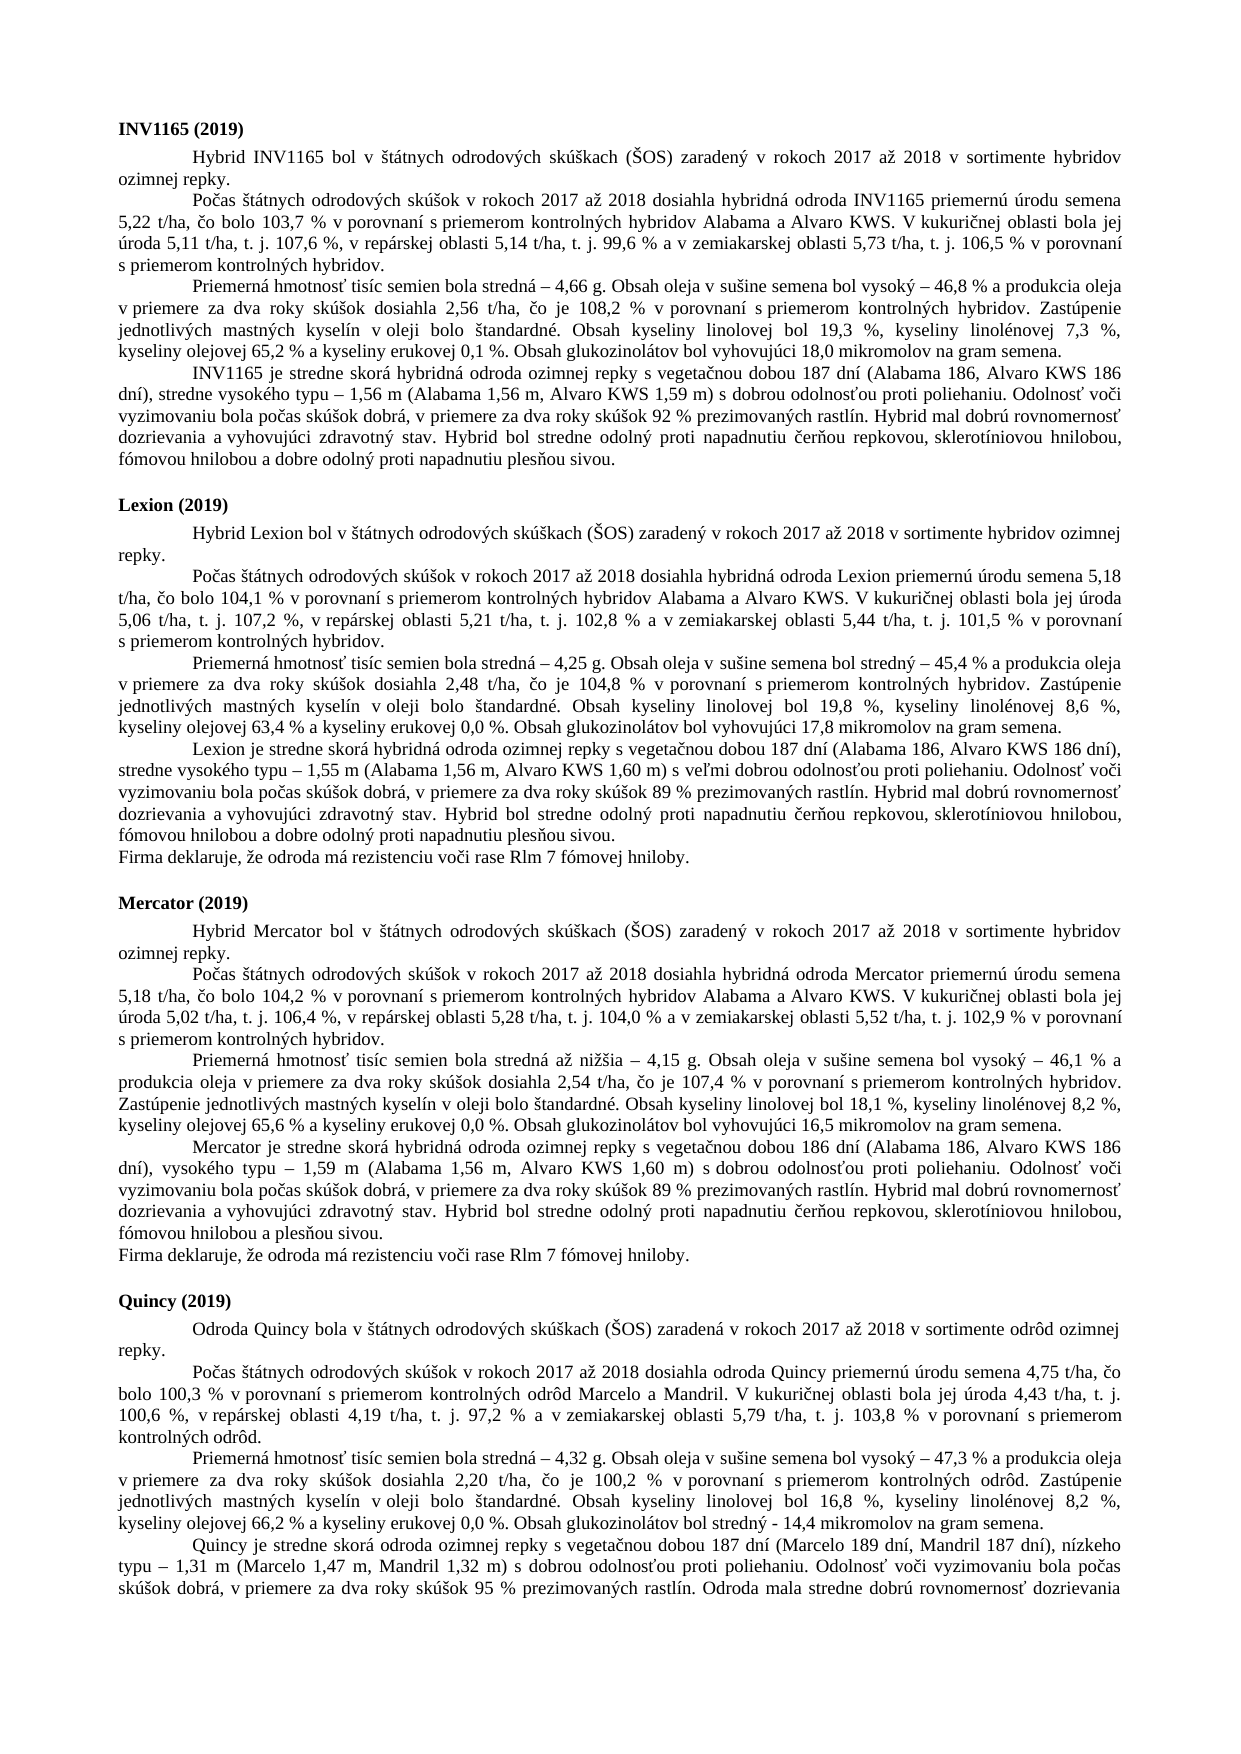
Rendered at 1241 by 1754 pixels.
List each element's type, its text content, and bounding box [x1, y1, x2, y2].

text Hybrid Lexion bol v štátnych odrodových skúškach (ŠOS) zaradený v rokoch 2017 až 2018 v sortimente hybridov ozimnej repky. [118, 522, 1122, 565]
text Hybrid INV1165 bol v štátnych odrodových skúškach (ŠOS) zaradený v rokoch 2017 až 2018 v sortimente hybridov ozimnej repky. [118, 146, 1122, 189]
subtitle Quincy (2019) [118, 1290, 1122, 1312]
text Firma deklaruje, že odroda má rezistenciu voči rase Rlm 7 fómovej hniloby. [118, 846, 1122, 867]
text Firma deklaruje, že odroda má rezistenciu voči rase Rlm 7 fómovej hniloby. [118, 1243, 1122, 1265]
text Odroda Quincy bola v štátnych odrodových skúškach (ŠOS) zaradená v rokoch 2017 až 2018 v sortimente odrôd ozimnej repky. [118, 1318, 1122, 1361]
subtitle Lexion (2019) [118, 494, 1122, 516]
text Lexion je stredne skorá hybridná odroda ozimnej repky s vegetačnou dobou 187 dní (Alabama 186, Alvaro KWS 186 dní), stredne vysokého typu – 1,55 m (Alabama 1,56 m, Alvaro KWS 1,60 m) s veľmi dobrou odolnosťou proti poliehaniu. Odolnosť voči vyzimovaniu bola počas skúšok dobrá, v priemere za dva roky skúšok 89 % prezimovaných rastlín. Hybrid mal dobrú rovnomernosť dozrievania a vyhovujúci zdravotný stav. Hybrid bol stredne odolný proti napadnutiu čerňou repkovou, sklerotíniovou hnilobou, fómovou hnilobou a dobre odolný proti napadnutiu plesňou sivou. [118, 738, 1122, 846]
text Počas štátnych odrodových skúšok v rokoch 2017 až 2018 dosiahla hybridná odroda Mercator priemernú úrodu semena 5,18 t/ha, čo bolo 104,2 % v porovnaní s priemerom kontrolných hybridov Alabama a Alvaro KWS. V kukuričnej oblasti bola jej úroda 5,02 t/ha, t. j. 106,4 %, v repárskej oblasti 5,28 t/ha, t. j. 104,0 % a v zemiakarskej oblasti 5,52 t/ha, t. j. 102,9 % v porovnaní s priemerom kontrolných hybridov. [118, 963, 1122, 1049]
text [118, 1533, 1122, 1598]
text INV1165 je stredne skorá hybridná odroda ozimnej repky s vegetačnou dobou 187 dní (Alabama 186, Alvaro KWS 186 dní), stredne vysokého typu – 1,56 m (Alabama 1,56 m, Alvaro KWS 1,59 m) s dobrou odolnosťou proti poliehaniu. Odolnosť voči vyzimovaniu bola počas skúšok dobrá, v priemere za dva roky skúšok 92 % prezimovaných rastlín. Hybrid mal dobrú rovnomernosť dozrievania a vyhovujúci zdravotný stav. Hybrid bol stredne odolný proti napadnutiu čerňou repkovou, sklerotíniovou hnilobou, fómovou hnilobou a dobre odolný proti napadnutiu plesňou sivou. [118, 362, 1122, 469]
subtitle INV1165 (2019) [118, 118, 1122, 140]
text Počas štátnych odrodových skúšok v rokoch 2017 až 2018 dosiahla odroda Quincy priemernú úrodu semena 4,75 t/ha, čo bolo 100,3 % v porovnaní s priemerom kontrolných odrôd Marcelo a Mandril. V kukuričnej oblasti bola jej úroda 4,43 t/ha, t. j. 100,6 %, v repárskej oblasti 4,19 t/ha, t. j. 97,2 % a v zemiakarskej oblasti 5,79 t/ha, t. j. 103,8 % v porovnaní s priemerom kontrolných odrôd. [118, 1361, 1122, 1447]
text Mercator je stredne skorá hybridná odroda ozimnej repky s vegetačnou dobou 186 dní (Alabama 186, Alvaro KWS 186 dní), vysokého typu – 1,59 m (Alabama 1,56 m, Alvaro KWS 1,60 m) s dobrou odolnosťou proti poliehaniu. Odolnosť voči vyzimovaniu bola počas skúšok dobrá, v priemere za dva roky skúšok 89 % prezimovaných rastlín. Hybrid mal dobrú rovnomernosť dozrievania a vyhovujúci zdravotný stav. Hybrid bol stredne odolný proti napadnutiu čerňou repkovou, sklerotíniovou hnilobou, fómovou hnilobou a plesňou sivou. [118, 1136, 1122, 1243]
text Priemerná hmotnosť tisíc semien bola stredná – 4,32 g. Obsah oleja v sušine semena bol vysoký – 47,3 % a produkcia oleja v priemere za dva roky skúšok dosiahla 2,20 t/ha, čo je 100,2 % v porovnaní s priemerom kontrolných odrôd. Zastúpenie jednotlivých mastných kyselín v oleji bolo štandardné. Obsah kyseliny linolovej bol 16,8 %, kyseliny linolénovej 8,2 %, kyseliny olejovej 66,2 % a kyseliny erukovej 0,0 %. Obsah glukozinolátov bol stredný - 14,4 mikromolov na gram semena. [118, 1447, 1122, 1533]
text Priemerná hmotnosť tisíc semien bola stredná – 4,66 g. Obsah oleja v sušine semena bol vysoký – 46,8 % a produkcia oleja v priemere za dva roky skúšok dosiahla 2,56 t/ha, čo je 108,2 % v porovnaní s priemerom kontrolných hybridov. Zastúpenie jednotlivých mastných kyselín v oleji bolo štandardné. Obsah kyseliny linolovej bol 19,3 %, kyseliny linolénovej 7,3 %, kyseliny olejovej 65,2 % a kyseliny erukovej 0,1 %. Obsah glukozinolátov bol vyhovujúci 18,0 mikromolov na gram semena. [118, 275, 1122, 362]
text Priemerná hmotnosť tisíc semien bola stredná – 4,25 g. Obsah oleja v sušine semena bol stredný – 45,4 % a produkcia oleja v priemere za dva roky skúšok dosiahla 2,48 t/ha, čo je 104,8 % v porovnaní s priemerom kontrolných hybridov. Zastúpenie jednotlivých mastných kyselín v oleji bolo štandardné. Obsah kyseliny linolovej bol 19,8 %, kyseliny linolénovej 8,6 %, kyseliny olejovej 63,4 % a kyseliny erukovej 0,0 %. Obsah glukozinolátov bol vyhovujúci 17,8 mikromolov na gram semena. [118, 652, 1122, 738]
text Hybrid Mercator bol v štátnych odrodových skúškach (ŠOS) zaradený v rokoch 2017 až 2018 v sortimente hybridov ozimnej repky. [118, 920, 1122, 963]
text Priemerná hmotnosť tisíc semien bola stredná až nižšia – 4,15 g. Obsah oleja v sušine semena bol vysoký – 46,1 % a produkcia oleja v priemere za dva roky skúšok dosiahla 2,54 t/ha, čo je 107,4 % v porovnaní s priemerom kontrolných hybridov. Zastúpenie jednotlivých mastných kyselín v oleji bolo štandardné. Obsah kyseliny linolovej bol 18,1 %, kyseliny linolénovej 8,2 %, kyseliny olejovej 65,6 % a kyseliny erukovej 0,0 %. Obsah glukozinolátov bol vyhovujúci 16,5 mikromolov na gram semena. [118, 1049, 1122, 1136]
text Počas štátnych odrodových skúšok v rokoch 2017 až 2018 dosiahla hybridná odroda INV1165 priemernú úrodu semena 5,22 t/ha, čo bolo 103,7 % v porovnaní s priemerom kontrolných hybridov Alabama a Alvaro KWS. V kukuričnej oblasti bola jej úroda 5,11 t/ha, t. j. 107,6 %, v repárskej oblasti 5,14 t/ha, t. j. 99,6 % a v zemiakarskej oblasti 5,73 t/ha, t. j. 106,5 % v porovnaní s priemerom kontrolných hybridov. [118, 189, 1122, 275]
subtitle Mercator (2019) [118, 892, 1122, 914]
text Počas štátnych odrodových skúšok v rokoch 2017 až 2018 dosiahla hybridná odroda Lexion priemernú úrodu semena 5,18 t/ha, čo bolo 104,1 % v porovnaní s priemerom kontrolných hybridov Alabama a Alvaro KWS. V kukuričnej oblasti bola jej úroda 5,06 t/ha, t. j. 107,2 %, v repárskej oblasti 5,21 t/ha, t. j. 102,8 % a v zemiakarskej oblasti 5,44 t/ha, t. j. 101,5 % v porovnaní s priemerom kontrolných hybridov. [118, 565, 1122, 652]
